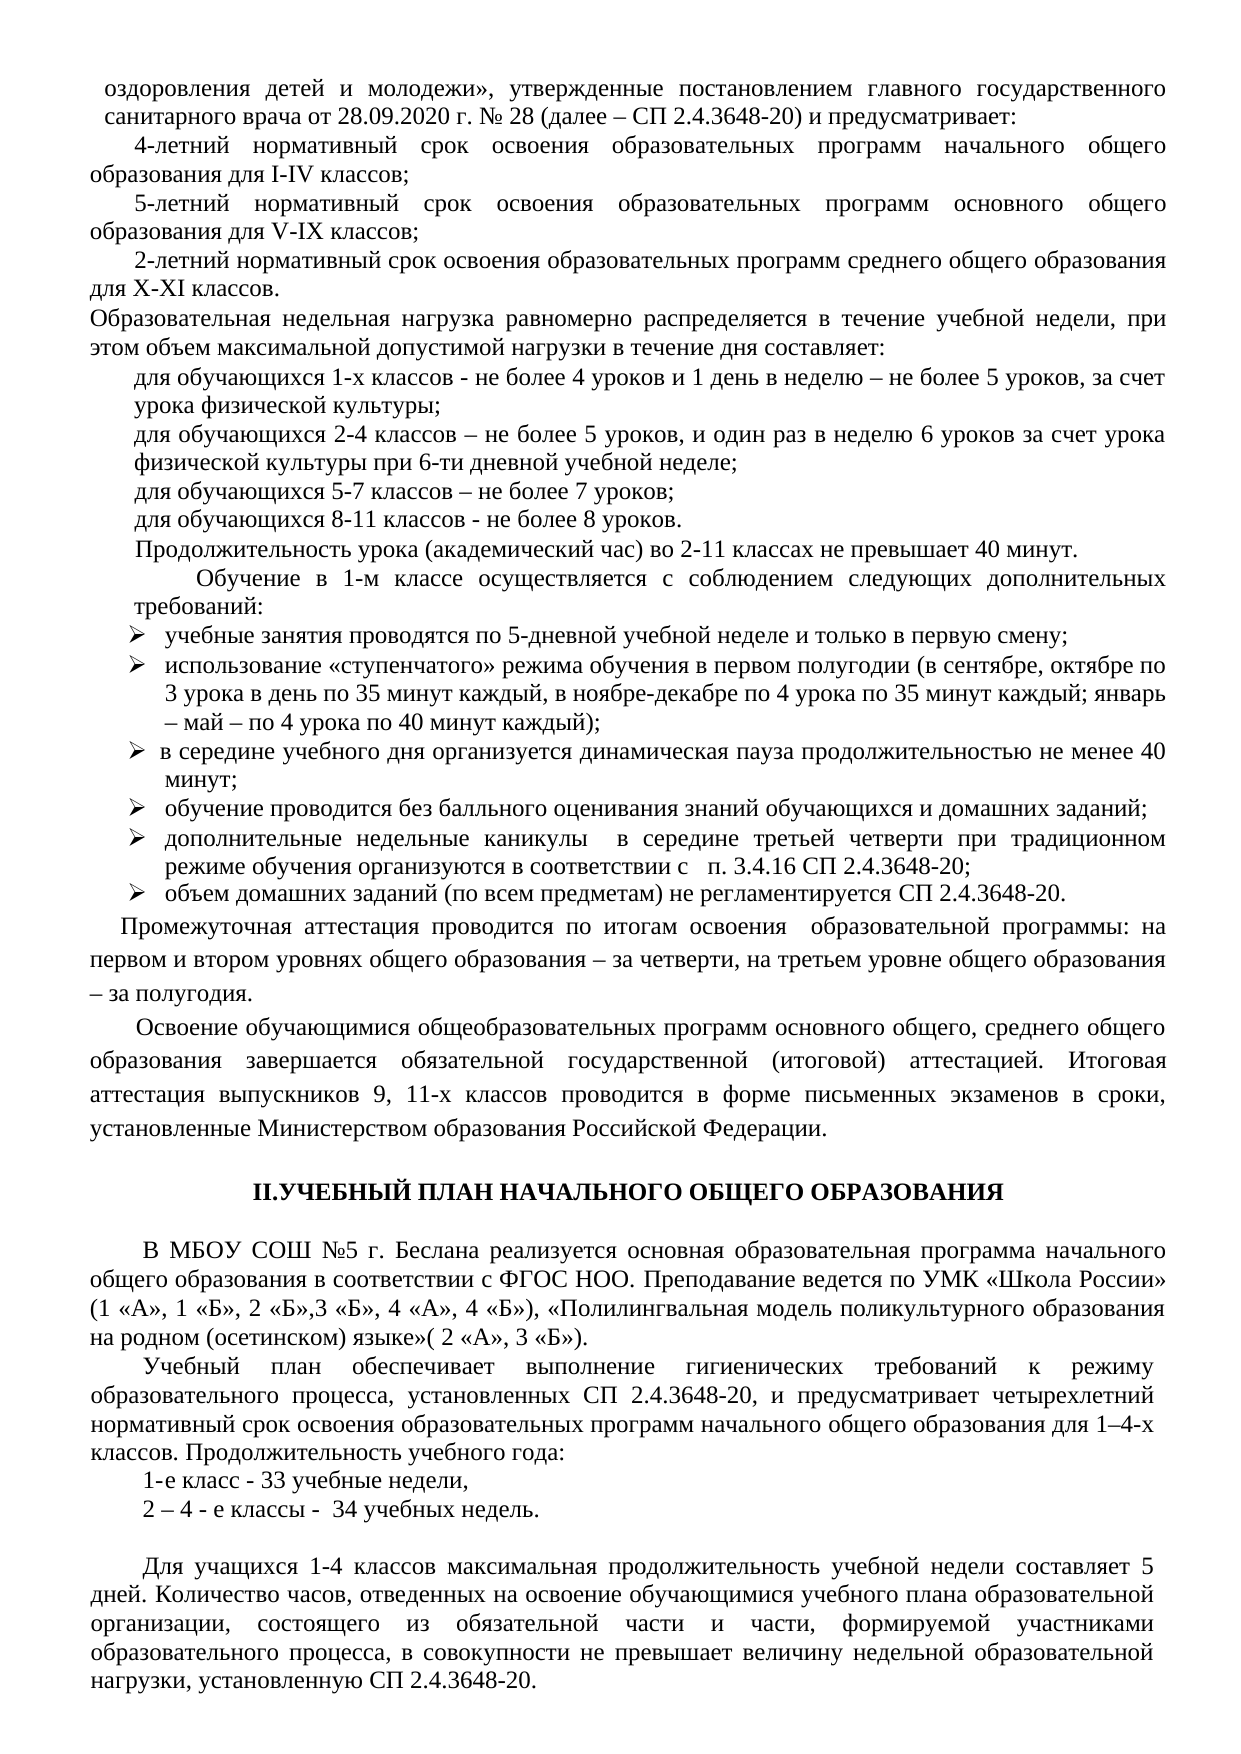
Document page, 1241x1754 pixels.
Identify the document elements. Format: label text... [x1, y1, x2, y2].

list е класс - 33 учебные недели, [142, 1466, 1155, 1494]
text 2-летний нормативный срок освоения образовательных программ среднего общего образования для X-XI классов. [89, 246, 1167, 302]
text Обучение в 1-м классе осуществляется с соблюдением следующих дополнительных требований: [90, 564, 1167, 620]
text 2 – 4 - е классы - 34 учебных недель. [90, 1494, 1155, 1523]
text 4-летний нормативный срок освоения образовательных программ начального общего образования для I-IV классов; [89, 131, 1167, 187]
text II.УЧЕБНЫЙ ПЛАН НАЧАЛЬНОГО ОБЩЕГО ОБРАЗОВАНИЯ [89, 1177, 1167, 1205]
list учебные занятия проводятся по 5-дневной учебной неделе и только в первую смену; [127, 622, 1167, 649]
text для обучающихся 8-11 классов - не более 8 уроков. [134, 505, 780, 533]
text для обучающихся 5-7 классов – не более 7 уроков; [134, 477, 780, 505]
text Освоение обучающимися общеобразовательных программ основного общего, среднего общего образования завершается обязательной государственной (итоговой) аттестацией. Итоговая аттестация выпускников 9, 11-х классов проводится в форме письменных экзаменов в сроки, установленные Министерством образования Российской Федерации. [89, 1008, 1167, 1143]
text 5-летний нормативный срок освоения образовательных программ основного общего образования для V-IX классов; [89, 189, 1167, 245]
text Продолжительность урока (академический час) во 2-11 классах не превышает 40 минут. [90, 535, 1167, 563]
text В МБОУ СОШ №5 г. Беслана реализуется основная образовательная программа начального общего образования в соответствии с ФГОС НОО. Преподавание ведется по УМК «Школа России» (1 «А», 1 «Б», 2 «Б»,3 «Б», 4 «А», 4 «Б»), «Полилингвальная модель поликультурного образования на родном (осетинском) языке»( 2 «А», 3 «Б»). [89, 1235, 1167, 1350]
text для обучающихся 2-4 классов – не более 5 уроков, и один раз в неделю 6 уроков за счет урока физической культуры при 6-ти дневной учебной неделе; [134, 420, 1167, 476]
text Учебный план обеспечивает выполнение гигиенических требований к режиму образовательного процесса, установленных СП 2.4.3648-20, и предусматривает четырехлетний нормативный срок освоения образовательных программ начального общего образования для 1–4-х классов. Продолжительность учебного года: [90, 1352, 1155, 1466]
list использование «ступенчатого» режима обучения в первом полугодии (в сентябре, октябре по 3 урока в день по 35 минут каждый, в ноябре-декабре по 4 урока по 35 минут каждый; январь – май – по 4 урока по 40 минут каждый); [127, 651, 1167, 736]
list объем домашних заданий (по всем предметам) не регламентируется СП 2.4.3648-20. [127, 879, 1167, 907]
list обучение проводится без балльного оценивания знаний обучающихся и домашних заданий; [127, 794, 1167, 822]
list дополнительные недельные каникулы в середине третьей четверти при традиционном режиме обучения организуются в соответствии с п. 3.4.16 СП 2.4.3648-20; [127, 824, 1167, 879]
text Промежуточная аттестация проводится по итогам освоения образовательной программы: на первом и втором уровнях общего образования – за четверти, на третьем уровне общего образования – за полугодия. [60, 907, 1167, 1008]
text для обучающихся 1-х классов - не более 4 уроков и 1 день в неделю – не более 5 уроков, за счет урока физической культуры; [134, 363, 1167, 418]
text Для учащихся 1-4 классов максимальная продолжительность учебной недели составляет 5 дней. Количество часов, отведенных на освоение обучающимися учебного плана образовательной организации, состоящего из обязательной части и части, формируемой участниками образовательного процесса, в совокупности не превышает величину недельной образовательной нагрузки, установленную СП 2.4.3648-20. [90, 1551, 1155, 1694]
text Образовательная недельная нагрузка равномерно распределяется в течение учебной недели, при этом объем максимальной допустимой нагрузки в течение дня составляет: [89, 303, 1167, 361]
list в середине учебного дня организуется динамическая пауза продолжительностью не менее 40 минут; [127, 737, 1167, 793]
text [104, 73, 1167, 130]
